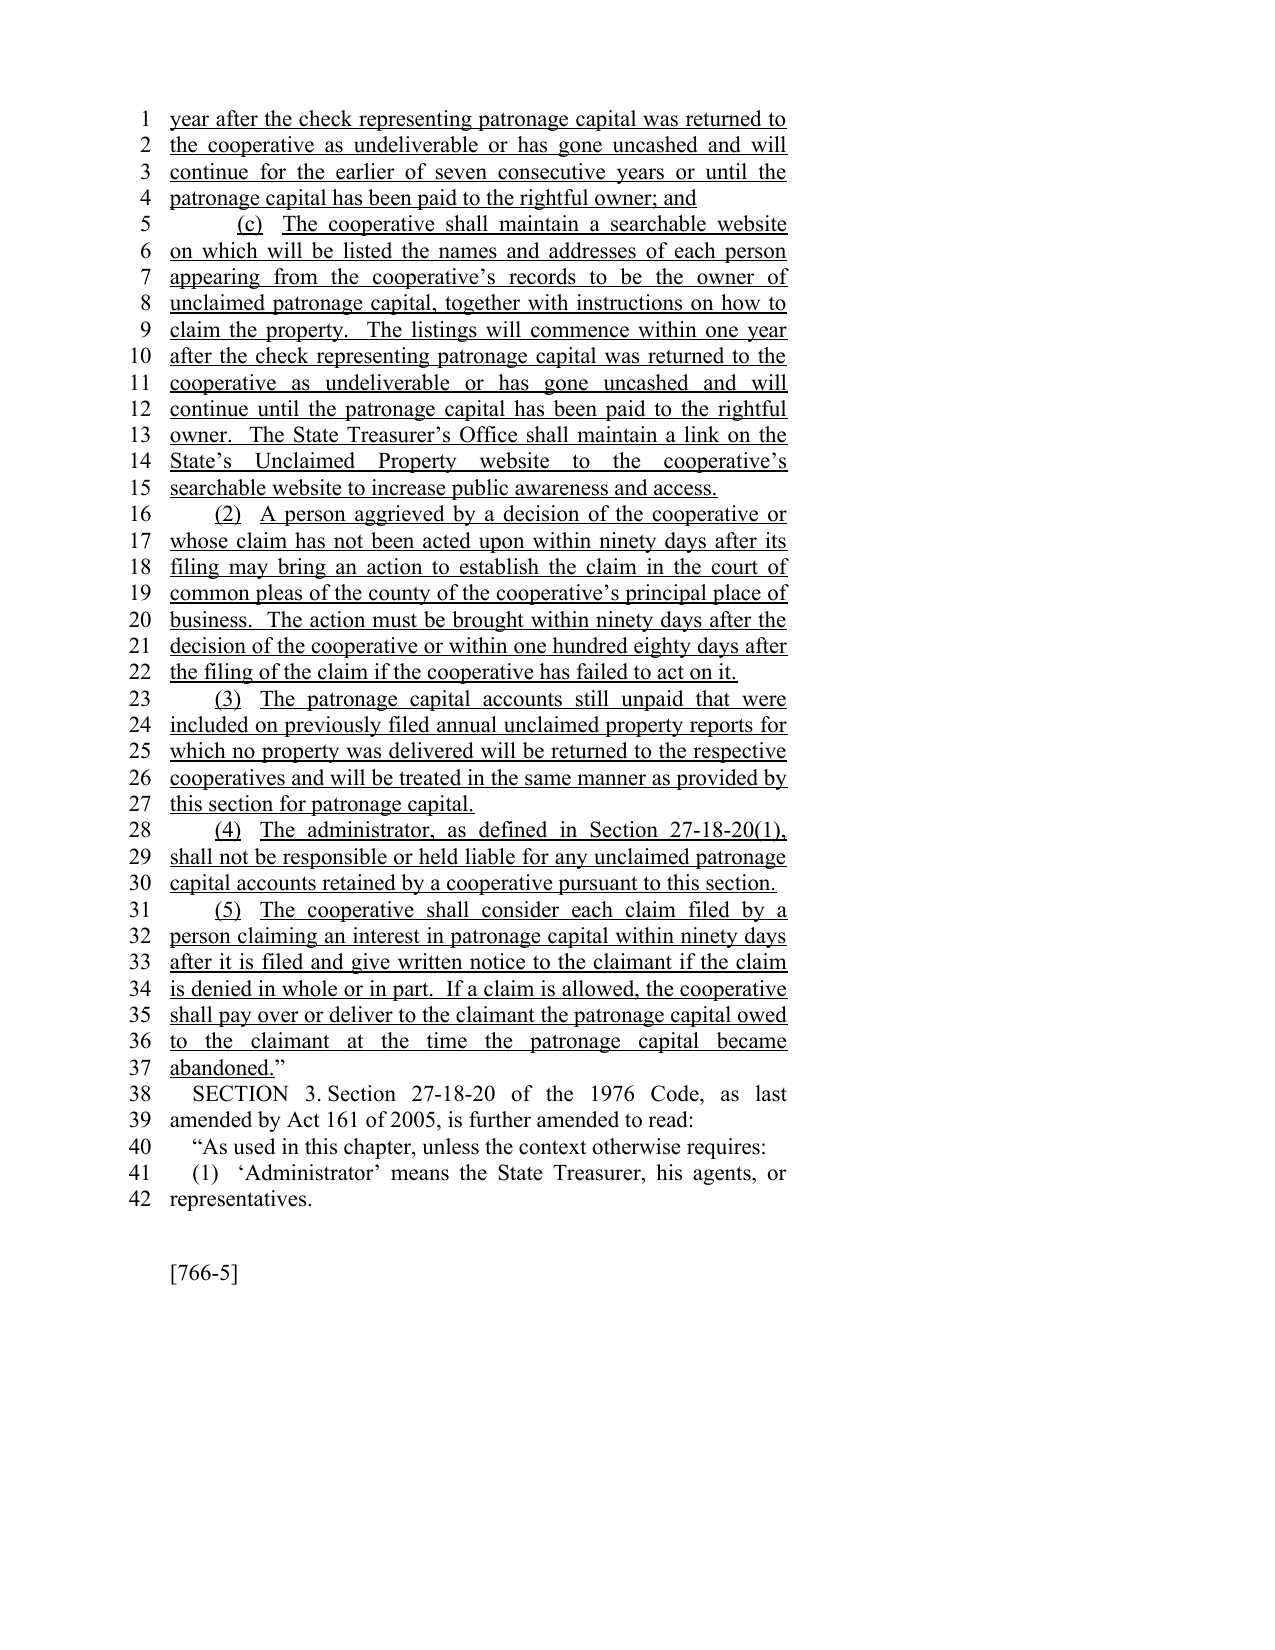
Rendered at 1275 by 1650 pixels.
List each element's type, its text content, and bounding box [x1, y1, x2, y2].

text (4) The administrator, as defined in Section 27-18-20(1), shall not be responsible or held liable for any unclaimed patronage capital accounts retained by a cooperative pursuant to this section. [169, 867, 787, 896]
text (4) The administrator, as defined in Section 27-18-20(1), shall not be responsible or held liable for any unclaimed patronage capital accounts retained by a cooperative pursuant to this section. [169, 817, 787, 866]
text (5) The cooperative shall consider each claim filed by a person claiming an interest in patronage capital within ninety days after it is filed and give written notice to the claimant if the claim is denied in whole or in part. If a claim is allowed, the cooperative shall pay over or deliver to the claimant the patronage capital owed to the claimant at the time the patronage capital became abandoned.” [169, 896, 787, 945]
text (2) A person aggrieved by a decision of the cooperative or whose claim has not been acted upon within ninety days after its filing may bring an action to establish the claim in the court of common pleas of the county of the cooperative’s principal place of business. The action must be brought within ninety days after the decision of the cooperative or within one hundred eighty days after the filing of the claim if the cooperative has failed to act on it. [169, 500, 787, 550]
text “As used in this chapter, unless the context otherwise requires: [169, 1133, 787, 1159]
text (3) The patronage capital accounts still unpaid that were included on previously filed annual unclaimed property reports for which no property was delivered will be returned to the respective cooperatives and will be treated in the same manner as provided by this section for patronage capital. [169, 788, 787, 817]
text (3) The patronage capital accounts still unpaid that were included on previously filed annual unclaimed property reports for which no property was delivered will be returned to the respective cooperatives and will be treated in the same manner as provided by this section for patronage capital. [169, 685, 787, 734]
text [169, 105, 787, 128]
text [169, 129, 787, 154]
text SECTION 3. Section 27-18-20 of the 1976 Code, as last amended by Act 161 of 2005, is further amended to read: [169, 1080, 787, 1133]
text (1) ‘Administrator’ means the State Treasurer, his agents, or representatives. [169, 1159, 787, 1212]
